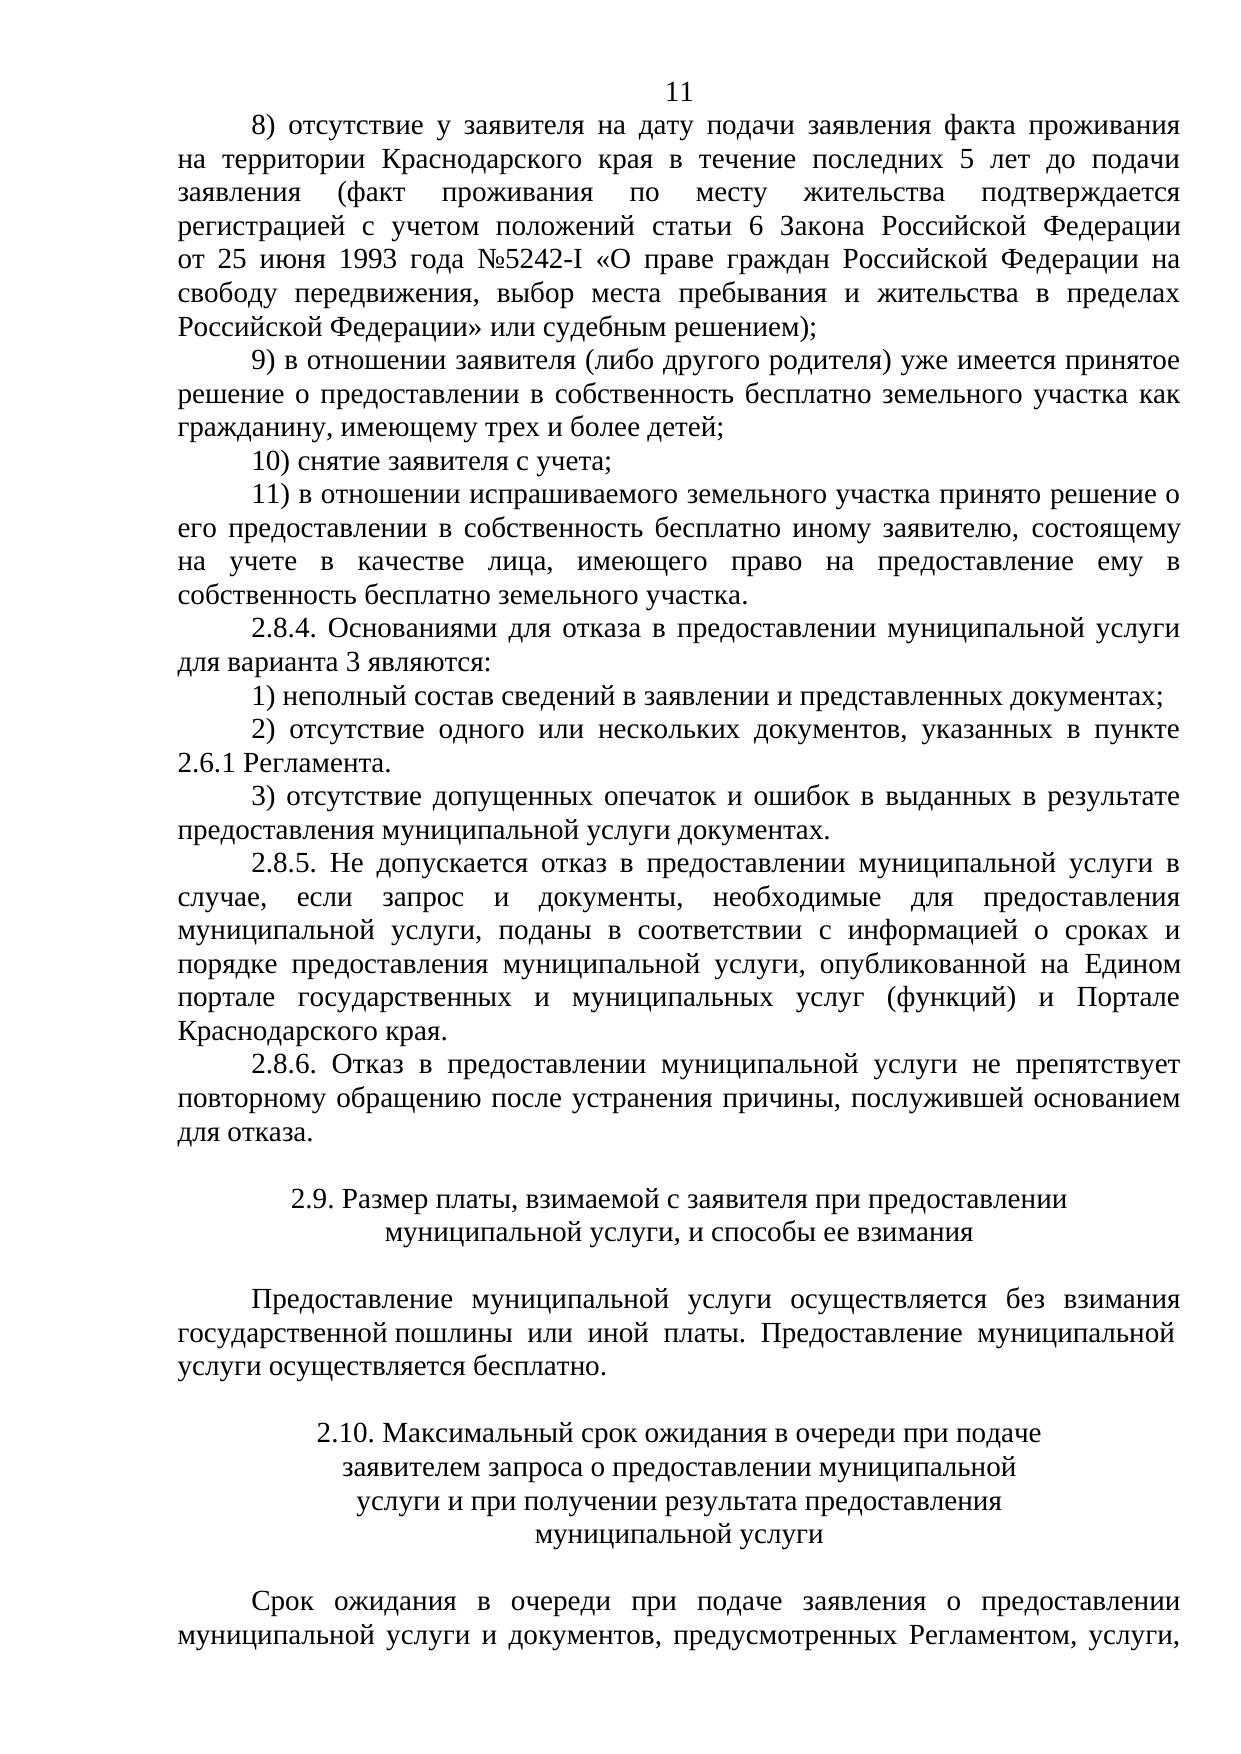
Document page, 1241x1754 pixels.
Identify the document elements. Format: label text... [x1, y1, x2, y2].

text 2) отсутствие одного или нескольких документов, указанных в пункте 2.6.1 Регламента. [177, 711, 1181, 778]
text муниципальной услуги, и способы ее взимания [177, 1214, 1181, 1248]
text 9) в отношении заявителя (либо другого родителя) уже имеется принятое решение о предоставлении в собственность бесплатно земельного участка как гражданину, имеющему трех и более детей; [177, 342, 1181, 443]
text 11) в отношении испрашиваемого земельного участка принято решение о его предоставлении в собственность бесплатно иному заявителю, состоящему на учете в качестве лица, имеющего право на предоставление ему в собственность бесплатно земельного участка. [177, 476, 1181, 611]
text 2.8.5. Не допускается отказ в предоставлении муниципальной услуги в случае, если запрос и документы, необходимые для предоставления муниципальной услуги, поданы в соответствии с информацией о сроках и порядке предоставления муниципальной услуги, опубликованной на Едином портале государственных и муниципальных услуг (функций) и Портале Краснодарского края. [177, 845, 1181, 1047]
text 10) снятие заявителя с учета; [177, 443, 1181, 476]
text 2.8.6. Отказ в предоставлении муниципальной услуги не препятствует повторному обращению после устранения причины, послужившей основанием для отказа. [177, 1047, 1181, 1147]
text муниципальной услуги [177, 1516, 1181, 1550]
text 2.10. Максимальный срок ожидания в очереди при подаче [177, 1416, 1181, 1449]
text заявителем запроса о предоставлении муниципальной [177, 1449, 1181, 1483]
text услуги осуществляется бесплатно. [177, 1348, 1181, 1382]
text услуги и при получении результата предоставления [177, 1483, 1181, 1516]
text 2.8.4. Основаниями для отказа в предоставлении муниципальной услуги для варианта 3 являются: [177, 611, 1181, 678]
text 1) неполный состав сведений в заявлении и представленных документах; [177, 678, 1181, 711]
text 2.9. Размер платы, взимаемой с заявителя при предоставлении [177, 1181, 1181, 1214]
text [177, 1583, 1181, 1650]
text Предоставление муниципальной услуги осуществляется без взимания государственной пошлины или иной платы. Предоставление муниципальной [177, 1281, 1181, 1348]
text 3) отсутствие допущенных опечаток и ошибок в выданных в результате предоставления муниципальной услуги документах. [177, 778, 1181, 845]
text 8) отсутствие у заявителя на дату подачи заявления факта проживания на территории Краснодарского края в течение последних 5 лет до подачи заявления (факт проживания по месту жительства подтверждается регистрацией с учетом положений статьи 6 Закона Российской Федерации от 25 июня 1993 года №5242-I «О праве граждан Российской Федерации на свободу передвижения, выбор места пребывания и жительства в пределах Российской Федерации» или судебным решением); [177, 107, 1181, 342]
